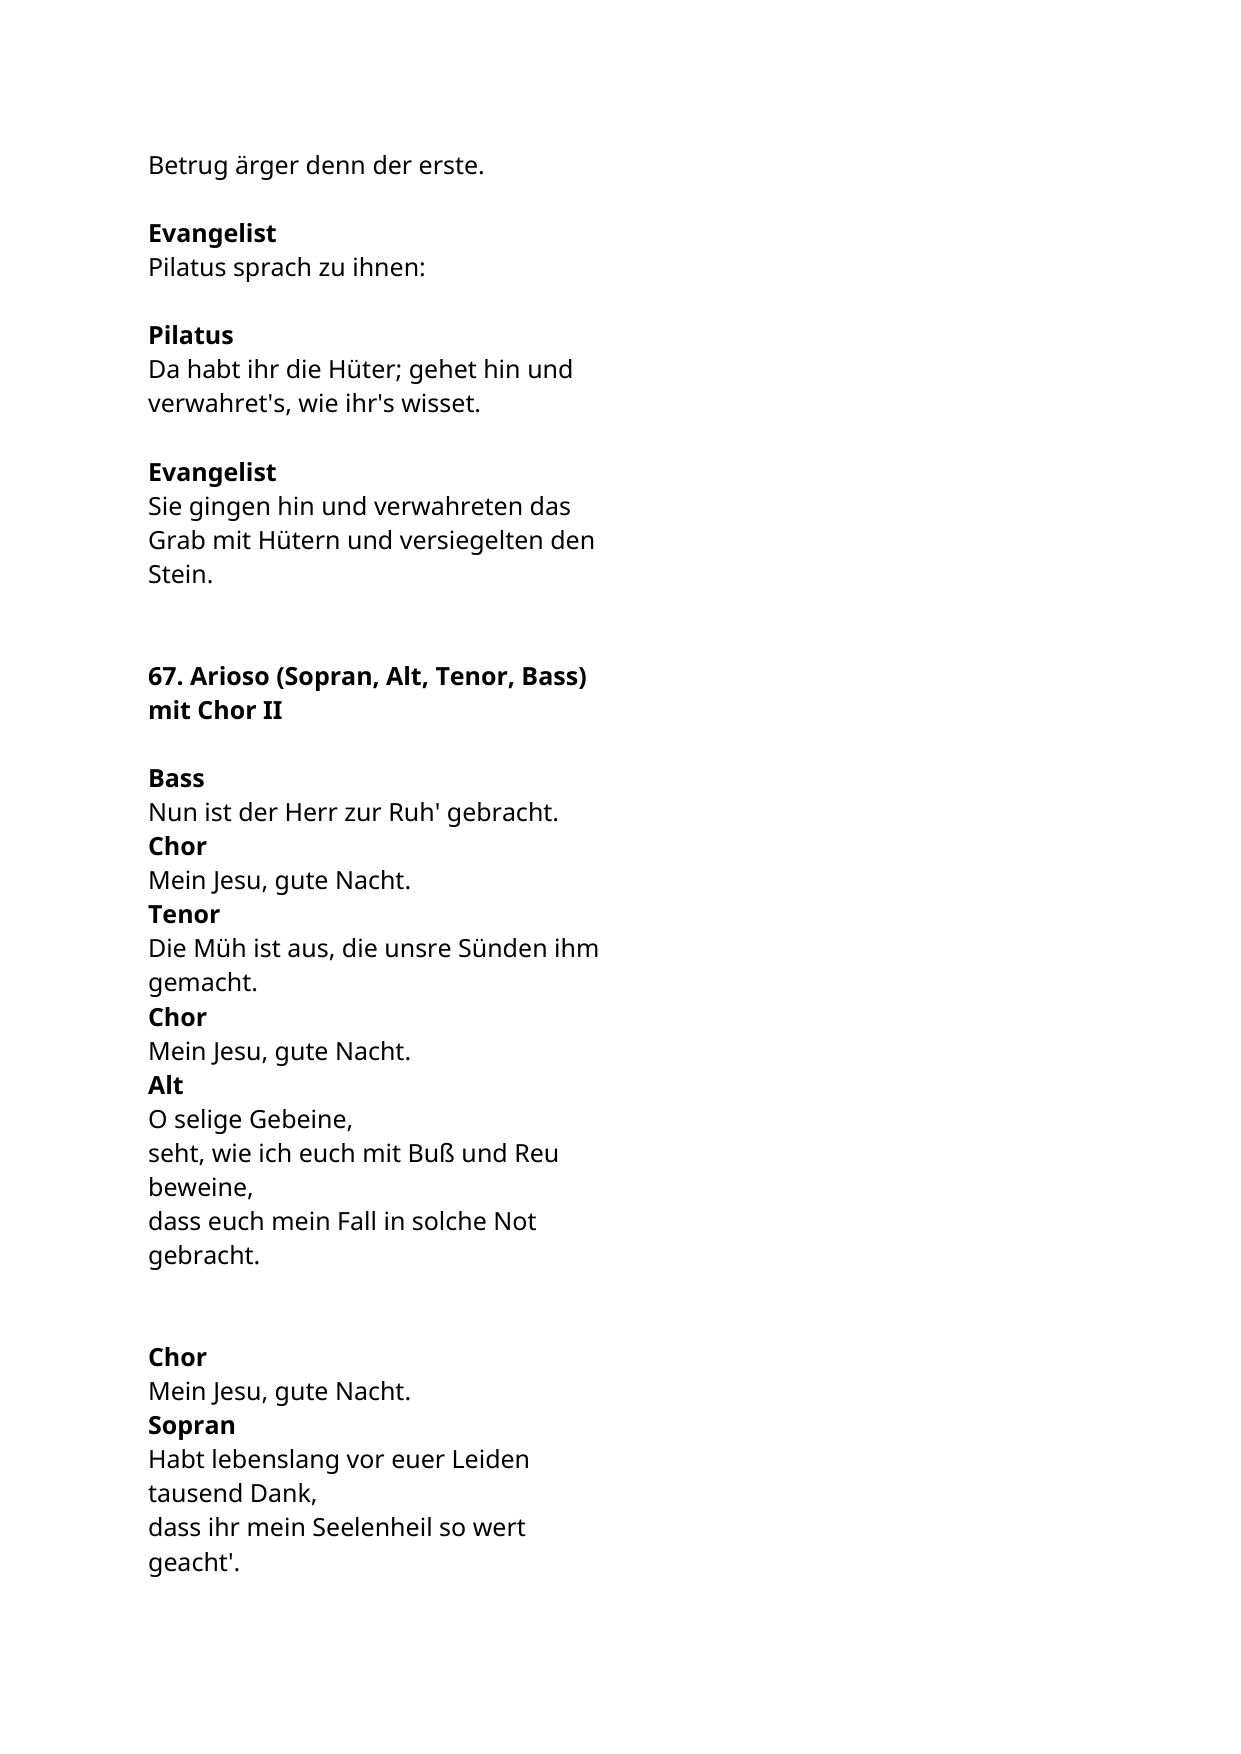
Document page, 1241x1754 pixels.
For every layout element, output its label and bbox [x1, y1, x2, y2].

table_header [148, 148, 605, 1578]
